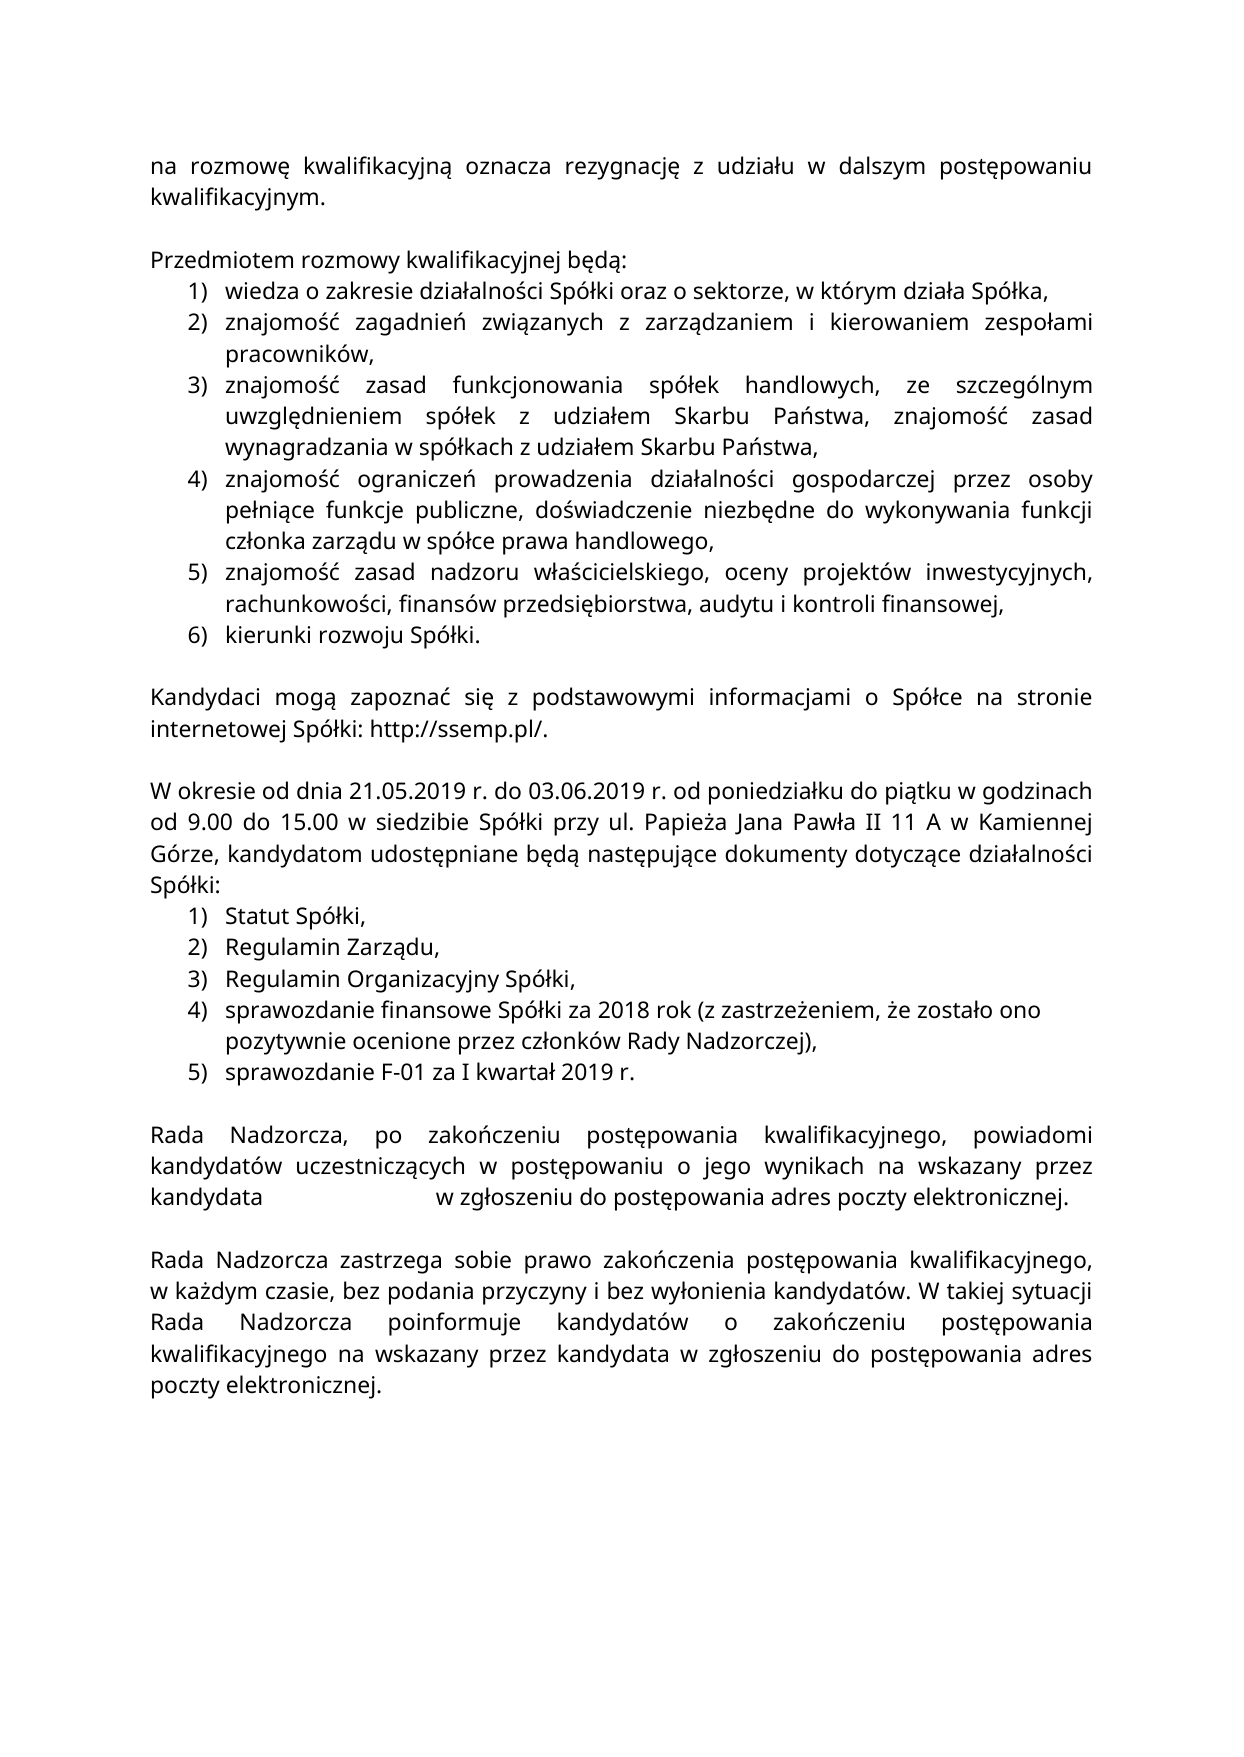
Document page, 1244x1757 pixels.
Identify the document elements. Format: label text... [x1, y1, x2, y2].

list sprawozdanie F-01 za I kwartał 2019 r. [187, 1056, 1094, 1087]
list wiedza o zakresie działalności Spółki oraz o sektorze, w którym działa Spółka, [187, 275, 1094, 306]
list sprawozdanie finansowe Spółki za 2018 rok (z zastrzeżeniem, że zostało ono pozytywnie ocenione przez członków Rady Nadzorczej), [187, 994, 1094, 1056]
list znajomość zagadnień związanych z zarządzaniem i kierowaniem zespołami pracowników, [187, 306, 1094, 369]
list kierunki rozwoju Spółki. [187, 619, 1094, 650]
list Regulamin Organizacyjny Spółki, [187, 962, 1094, 994]
list znajomość zasad funkcjonowania spółek handlowych, ze szczególnym uwzględnieniem spółek z udziałem Skarbu Państwa, znajomość zasad wynagradzania w spółkach z udziałem Skarbu Państwa, [187, 369, 1094, 462]
list Regulamin Zarządu, [187, 931, 1094, 962]
text Rada Nadzorcza, po zakończeniu postępowania kwalifikacyjnego, powiadomi kandydatów uczestniczących w postępowaniu o jego wynikach na wskazany przez kandydata w zgłoszeniu do postępowania adres poczty elektronicznej. [150, 1119, 1094, 1212]
list znajomość zasad nadzoru właścicielskiego, oceny projektów inwestycyjnych, rachunkowości, finansów przedsiębiorstwa, audytu i kontroli finansowej, [187, 556, 1094, 619]
list Statut Spółki, [187, 900, 1094, 931]
text Kandydaci mogą zapoznać się z podstawowymi informacjami o Spółce na stronie internetowej Spółki: http://ssemp.pl/. [150, 681, 1094, 744]
text Rada Nadzorcza zastrzega sobie prawo zakończenia postępowania kwalifikacyjnego, w każdym czasie, bez podania przyczyny i bez wyłonienia kandydatów. W takiej sytuacji Rada Nadzorcza poinformuje kandydatów o zakończeniu postępowania kwalifikacyjnego na wskazany przez kandydata w zgłoszeniu do postępowania adres poczty elektronicznej. [150, 1244, 1094, 1400]
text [150, 150, 1094, 212]
text Przedmiotem rozmowy kwalifikacyjnej będą: [150, 244, 1094, 275]
text W okresie od dnia 21.05.2019 r. do 03.06.2019 r. od poniedziałku do piątku w godzinach od 9.00 do 15.00 w siedzibie Spółki przy ul. Papieża Jana Pawła II 11 A w Kamiennej Górze, kandydatom udostępniane będą następujące dokumenty dotyczące działalności Spółki: [150, 775, 1094, 900]
list znajomość ograniczeń prowadzenia działalności gospodarczej przez osoby pełniące funkcje publiczne, doświadczenie niezbędne do wykonywania funkcji członka zarządu w spółce prawa handlowego, [187, 462, 1094, 556]
